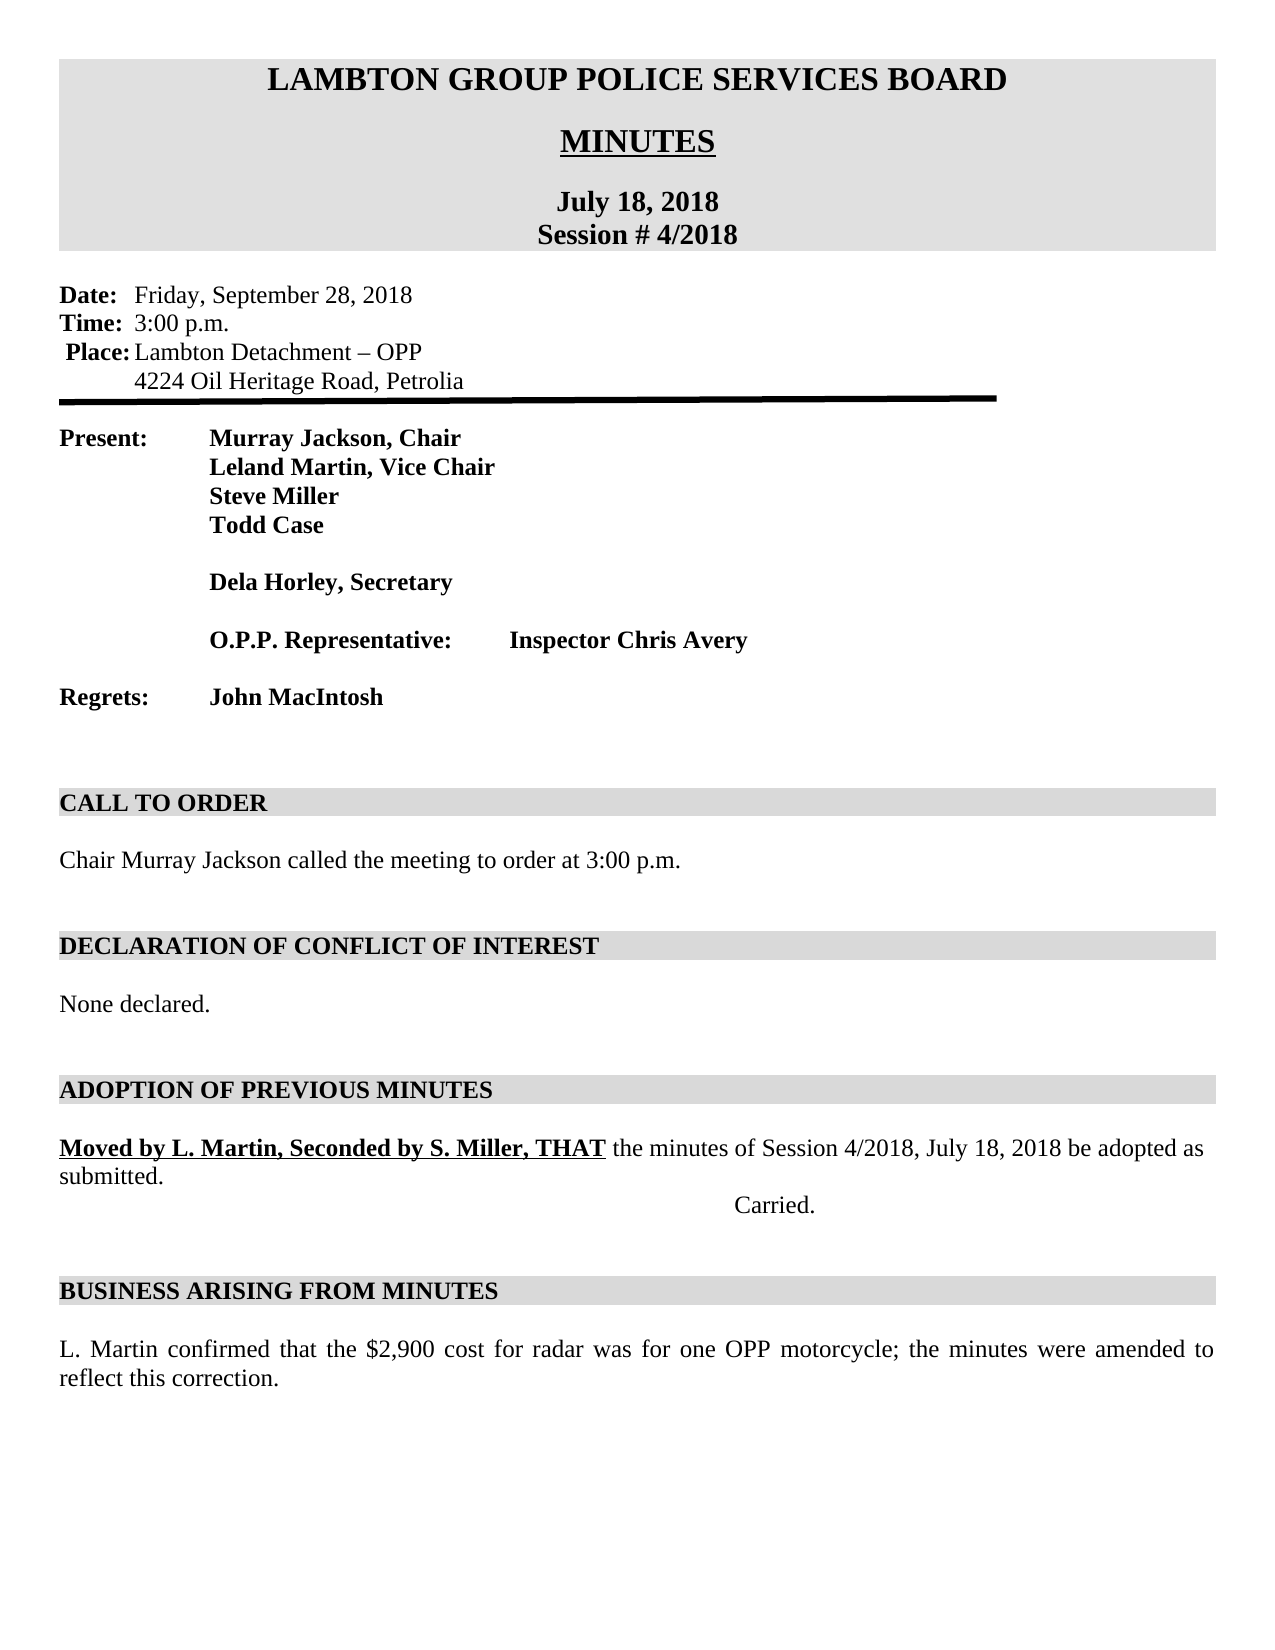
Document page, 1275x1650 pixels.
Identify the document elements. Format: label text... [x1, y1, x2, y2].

text Moved by L. Martin, Seconded by S. Miller, THAT the minutes of Session 4/2018, July 18, 2018 be adopted as submitted. [59, 1133, 1216, 1190]
text O.P.P. Representative: Inspector Chris Avery [209, 625, 1216, 653]
text Leland Martin, Vice Chair [134, 452, 1216, 481]
text CALL TO ORDER [59, 788, 1216, 816]
text LAMBTON GROUP POLICE SERVICES BOARD [59, 59, 1216, 97]
text L. Martin confirmed that the $2,900 cost for radar was for one OPP motorcycle; the minutes were amended to reflect this correction. [59, 1334, 1216, 1391]
text None declared. [59, 989, 1216, 1018]
text Date: Friday, September 28, 2018 [59, 280, 1216, 308]
text DECLARATION OF CONFLICT OF INTEREST [59, 931, 1216, 960]
text Present: Murray Jackson, Chair [59, 423, 1216, 452]
text Todd Case [134, 510, 1216, 538]
text 4224 Oil Heritage Road, Petrolia [59, 366, 1216, 395]
text MINUTES [59, 121, 1216, 160]
text Regrets: John MacIntosh [59, 682, 1216, 711]
text Place: Lambton Detachment – OPP [59, 337, 1216, 366]
text ADOPTION OF PREVIOUS MINUTES [59, 1075, 1216, 1104]
text July 18, 2018 [59, 184, 1216, 217]
text Time: 3:00 p.m. [59, 308, 1216, 337]
text Steve Miller [134, 481, 1216, 510]
text Session # 4/2018 [59, 217, 1216, 251]
text Carried. [59, 1190, 1216, 1219]
text Dela Horley, Secretary [134, 567, 1216, 596]
text BUSINESS ARISING FROM MINUTES [59, 1276, 1216, 1305]
text Chair Murray Jackson called the meeting to order at 3:00 p.m. [59, 845, 1216, 874]
